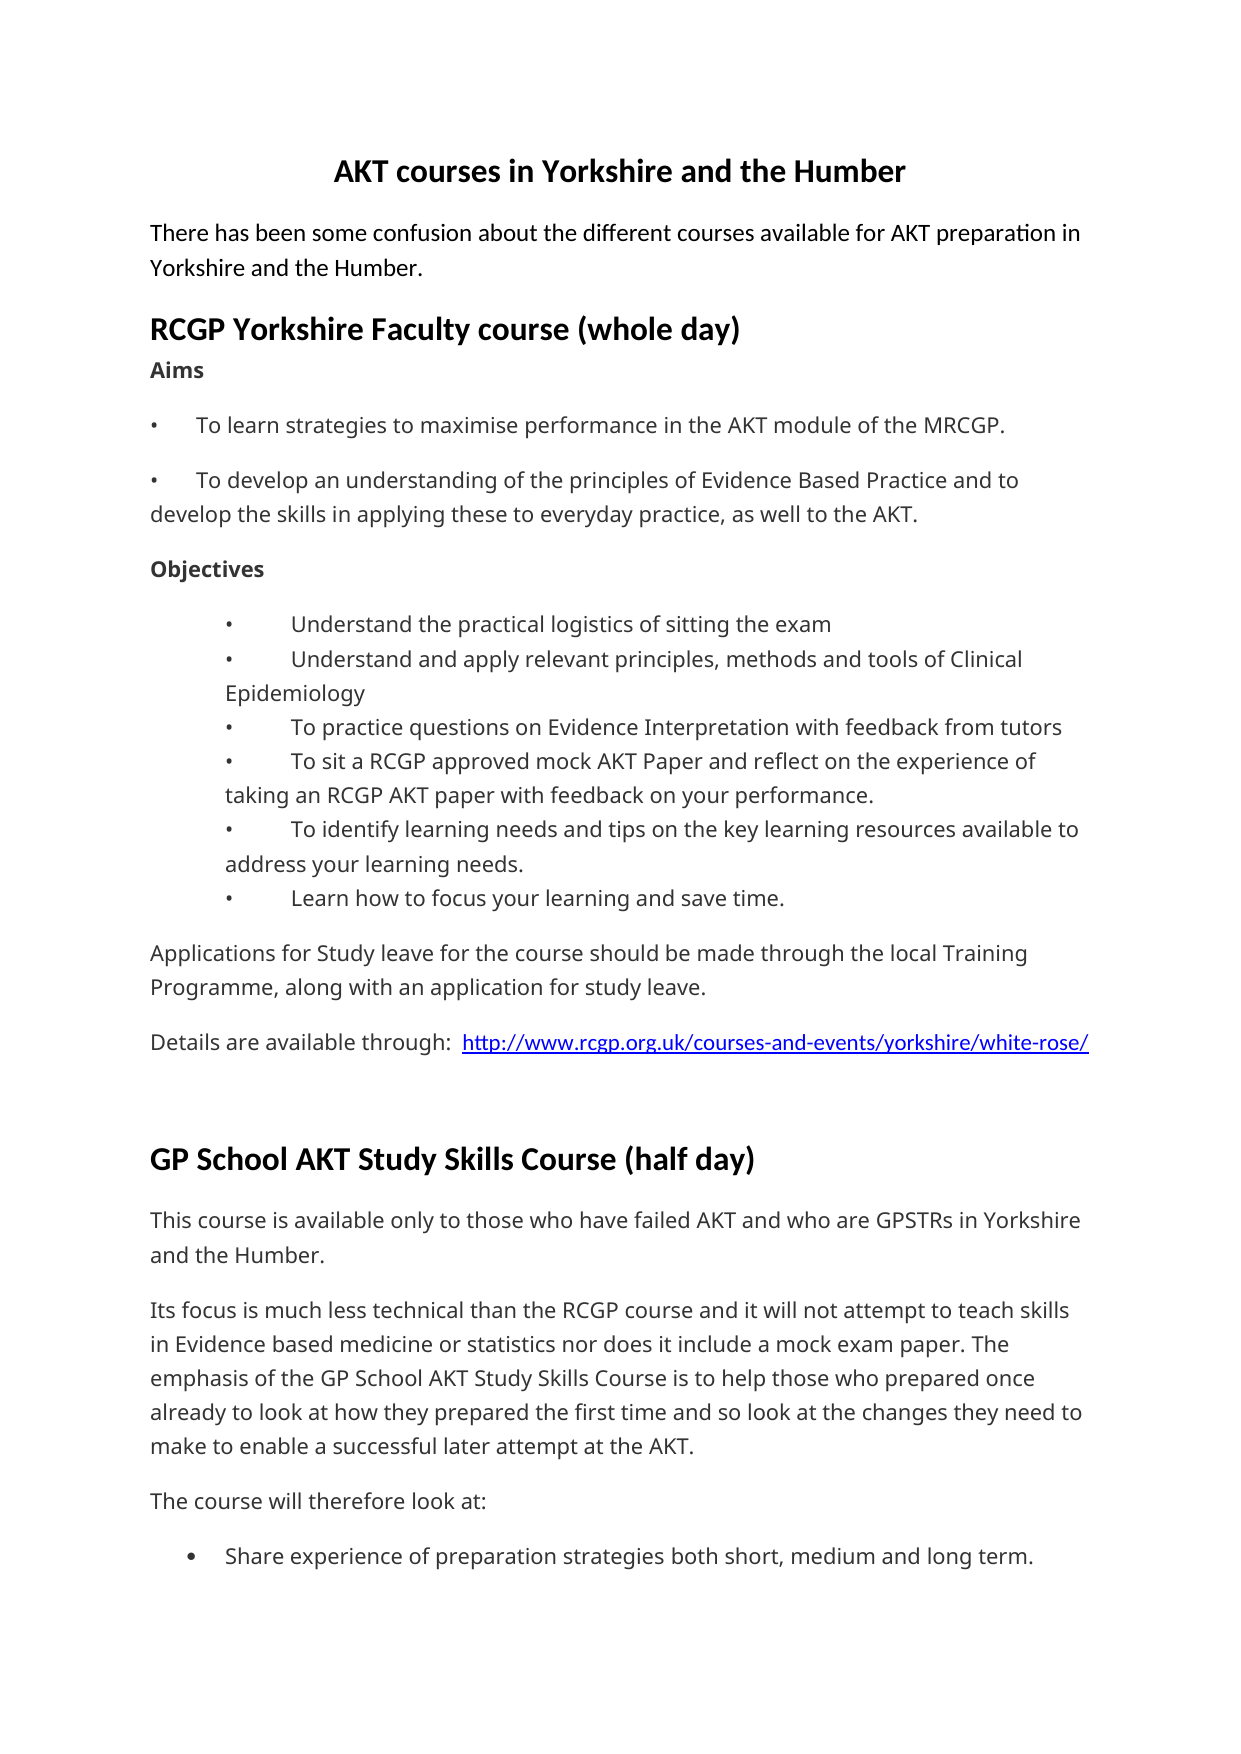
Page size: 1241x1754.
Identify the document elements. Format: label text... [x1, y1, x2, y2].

title AKT courses in Yorkshire and the Humber [150, 150, 1090, 191]
list • Learn how to focus your learning and save time. [225, 883, 1090, 912]
text Aims [150, 355, 1090, 385]
text • To learn strategies to maximise performance in the AKT module of the MRCGP. [150, 410, 1090, 440]
list • To sit a RCGP approved mock AKT Paper and reflect on the experience of taking an RCGP AKT paper with feedback on your performance. [225, 746, 1090, 810]
text Applications for Study leave for the course should be made through the local Training Programme, along with an application for study leave. [150, 938, 1090, 1002]
list • Understand the practical logistics of sitting the exam [225, 609, 1090, 639]
list Share experience of preparation strategies both short, medium and long term. [187, 1541, 1090, 1571]
text There has been some confusion about the different courses available for AKT preparation in Yorkshire and the Humber. [150, 218, 1090, 283]
list • Understand and apply relevant principles, methods and tools of Clinical Epidemiology [225, 643, 1090, 707]
subtitle GP School AKT Study Skills Course (half day) [150, 1138, 1090, 1179]
list • To practice questions on Evidence Interpretation with feedback from tutors [225, 712, 1090, 742]
subtitle RCGP Yorkshire Faculty course (whole day) [150, 308, 1090, 349]
text This course is available only to those who have failed AKT and who are GPSTRs in Yorkshire and the Humber. [150, 1206, 1090, 1269]
text The course will therefore look at: [150, 1486, 1090, 1516]
text Objectives [150, 554, 1090, 584]
text Its focus is much less technical than the RCGP course and it will not attempt to teach skills in Evidence based medicine or statistics nor does it include a mock exam paper. The emphasis of the GP School AKT Study Skills Course is to help those who prepared once already to look at how they prepared the first time and so look at the changes they need to make to enable a successful later attempt at the AKT. [150, 1295, 1090, 1461]
list • To identify learning needs and tips on the key learning resources available to address your learning needs. [225, 814, 1090, 878]
text • To develop an understanding of the principles of Evidence Based Practice and to develop the skills in applying these to everyday practice, as well to the AKT. [150, 465, 1090, 529]
text Details are available through: http://www.rcgp.org.uk/courses-and-events/yorkshire/white-rose/ [150, 1027, 1090, 1057]
